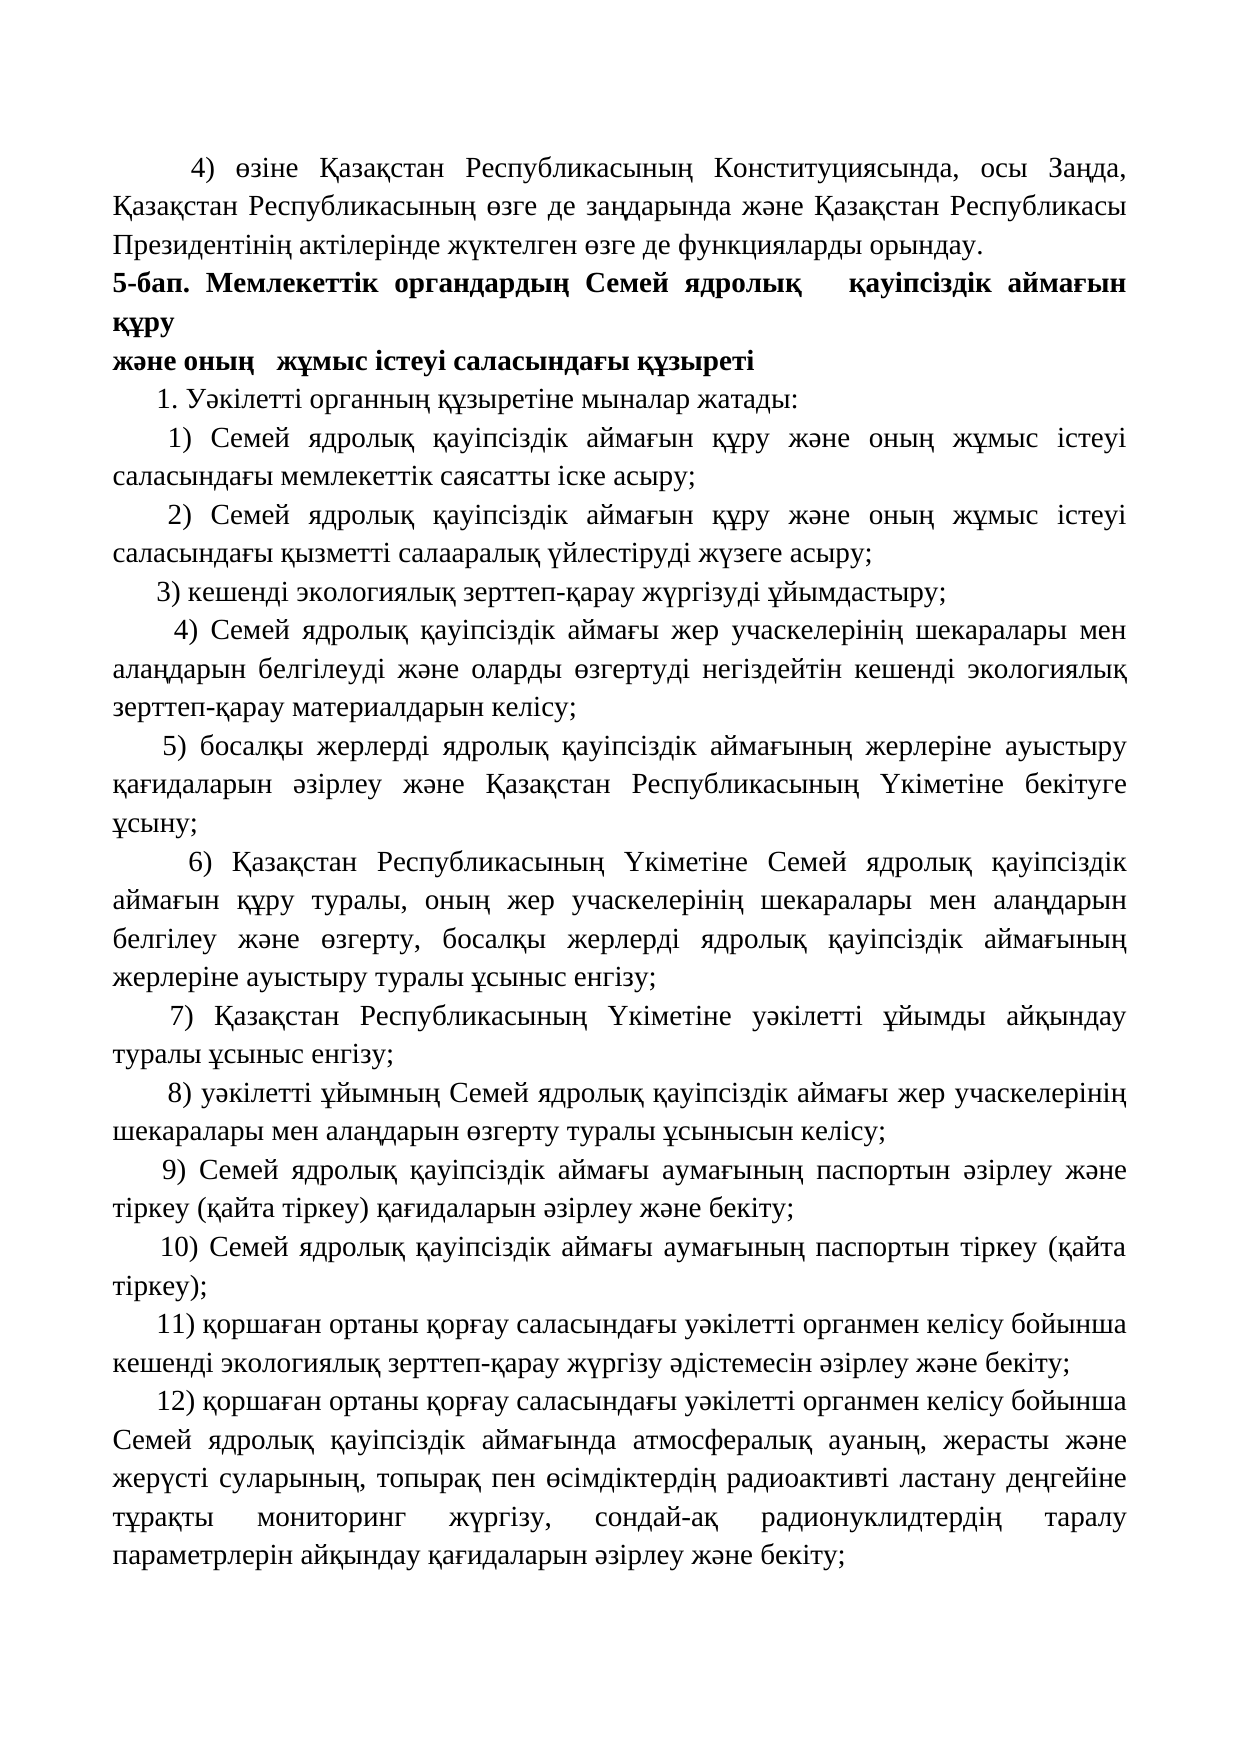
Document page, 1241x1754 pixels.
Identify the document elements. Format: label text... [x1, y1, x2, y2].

text 5) босалқы жерлерді ядролық қауіпсіздік аймағының жерлеріне ауыстыру қағидаларын әзірлеу және Қазақстан Республикасының Үкіметіне бекітуге ұсыну; [112, 728, 1128, 839]
text 3) кешенді экологиялық зерттеп-қарау жүргізуді ұйымдастыру; [112, 574, 1128, 607]
text 6) Қазақстан Республикасының Үкіметіне Семей ядролық қауіпсіздік аймағын құру туралы, оның жер учаскелерінің шекаралары мен алаңдарын белгілеу және өзгерту, босалқы жерлерді ядролық қауіпсіздік аймағының жерлеріне ауыстыру туралы ұсыныс енгізу; [112, 844, 1128, 993]
text 4) өзіне Қазақстан Республикасының Конституциясында, осы Заңда, Қазақстан Республикасының өзге де заңдарында және Қазақстан Республикасы Президентінің актілерінде жүктелген өзге де функцияларды орындау. [112, 150, 1128, 261]
text 1) Семей ядролық қауіпсіздік аймағын құру және оның жұмыс істеуі саласындағы мемлекеттік саясатты іске асыру; [112, 420, 1128, 492]
text 2) Семей ядролық қауіпсіздік аймағын құру және оның жұмыс істеуі саласындағы қызметті салааралық үйлестіруді жүзеге асыру; [112, 497, 1128, 569]
text 11) қоршаған ортаны қорғау саласындағы уәкілетті органмен келісу бойынша кешенді экологиялық зерттеп-қарау жүргізу әдістемесін әзірлеу және бекіту; [112, 1306, 1128, 1378]
text және оның жұмыс істеуі саласындағы құзыреті [112, 343, 1128, 376]
text 1. Уәкілетті органның құзыретіне мыналар жатады: [112, 381, 1128, 415]
text 4) Семей ядролық қауіпсіздік аймағы жер учаскелерінің шекаралары мен алаңдарын белгілеуді және оларды өзгертуді негіздейтін кешенді экологиялық зерттеп-қарау материалдарын келісу; [112, 612, 1128, 723]
text 8) уәкілетті ұйымның Семей ядролық қауіпсіздік аймағы жер учаскелерінің шекаралары мен алаңдарын өзгерту туралы ұсынысын келісу; [112, 1075, 1128, 1147]
text 9) Семей ядролық қауіпсіздік аймағы аумағының паспортын әзірлеу және тіркеу (қайта тіркеу) қағидаларын әзірлеу және бекіту; [112, 1152, 1128, 1224]
text 12) қоршаған ортаны қорғау саласындағы уәкілетті органмен келісу бойынша Семей ядролық қауіпсіздік аймағында атмосфералық ауаның, жерасты және жерүсті суларының, топырақ пен өсімдіктердің радиоактивті ластану деңгейіне тұрақты мониторинг жүргізу, сондай-ақ радионуклидтердің таралу параметрлерін айқындау қағидаларын әзірлеу және бекіту; [112, 1383, 1128, 1571]
text 10) Семей ядролық қауіпсіздік аймағы аумағының паспортын тіркеу (қайта тіркеу); [112, 1229, 1128, 1301]
text 5-бап. Мемлекеттік органдардың Семей ядролық қауіпсіздік аймағын құру [112, 266, 1128, 338]
text 7) Қазақстан Республикасының Үкіметіне уәкілетті ұйымды айқындау туралы ұсыныс енгізу; [112, 998, 1128, 1070]
